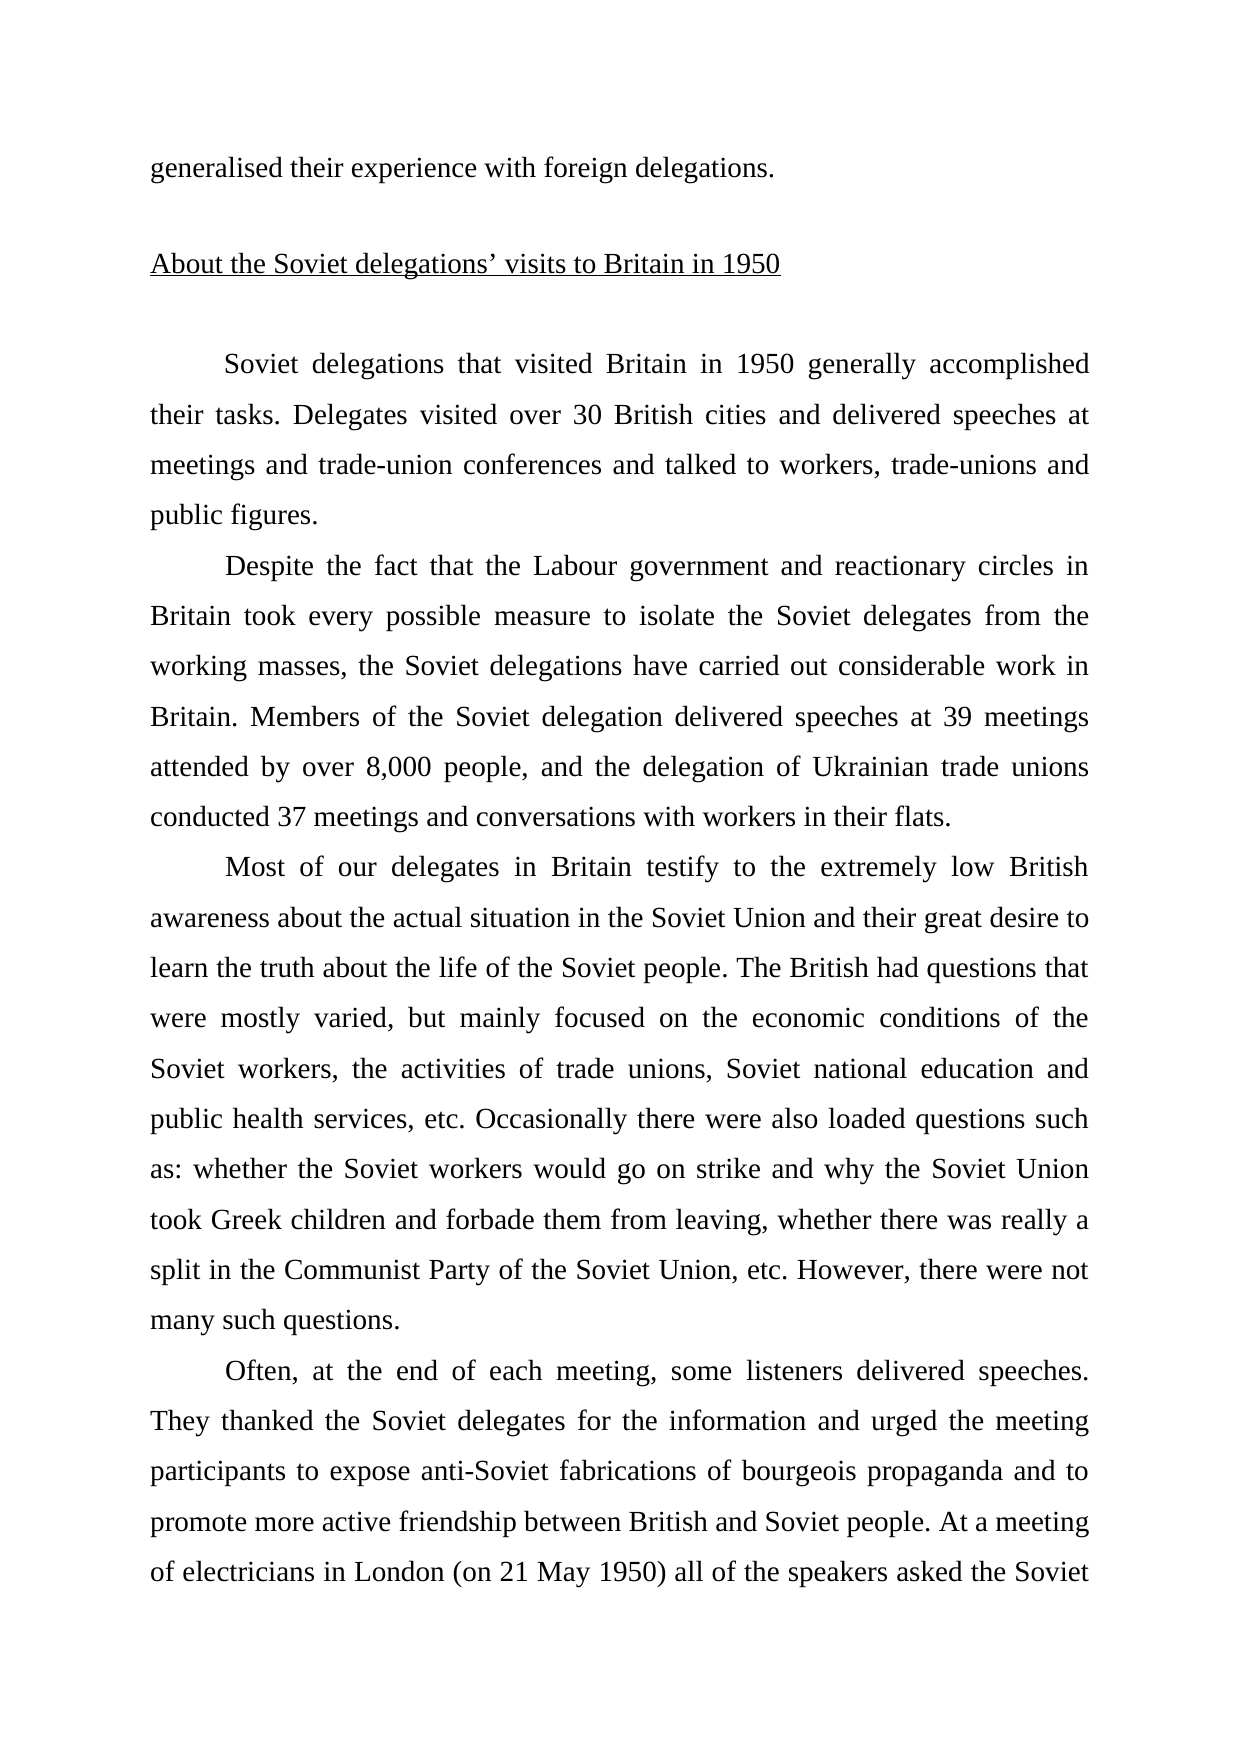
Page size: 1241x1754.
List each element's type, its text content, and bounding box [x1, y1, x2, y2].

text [150, 1353, 1090, 1587]
text About the Soviet delegations’ visits to Britain in 1950 [150, 246, 1090, 279]
text Most of our delegates in Britain testify to the extremely low British awareness about the actual situation in the Soviet Union and their great desire to learn the truth about the life of the Soviet people. The British had questions that were mostly varied, but mainly focused on the economic conditions of the Soviet workers, the activities of trade unions, Soviet national education and public health services, etc. Occasionally there were also loaded questions such as: whether the Soviet workers would go on strike and why the Soviet Union took Greek children and forbade them from leaving, whether there was really a split in the Communist Party of the Soviet Union, etc. However, there were not many such questions. [150, 849, 1090, 1336]
text Soviet delegations that visited Britain in 1950 generally accomplished their tasks. Delegates visited over 30 British cities and delivered speeches at meetings and trade-union conferences and talked to workers, trade-unions and public figures. [150, 346, 1090, 531]
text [150, 150, 1090, 183]
text Despite the fact that the Labour government and reactionary circles in Britain took every possible measure to isolate the Soviet delegates from the working masses, the Soviet delegations have carried out considerable work in Britain. Members of the Soviet delegation delivered speeches at 39 meetings attended by over 8,000 people, and the delegation of Ukrainian trade unions conducted 37 meetings and conversations with workers in their flats. [150, 548, 1090, 833]
